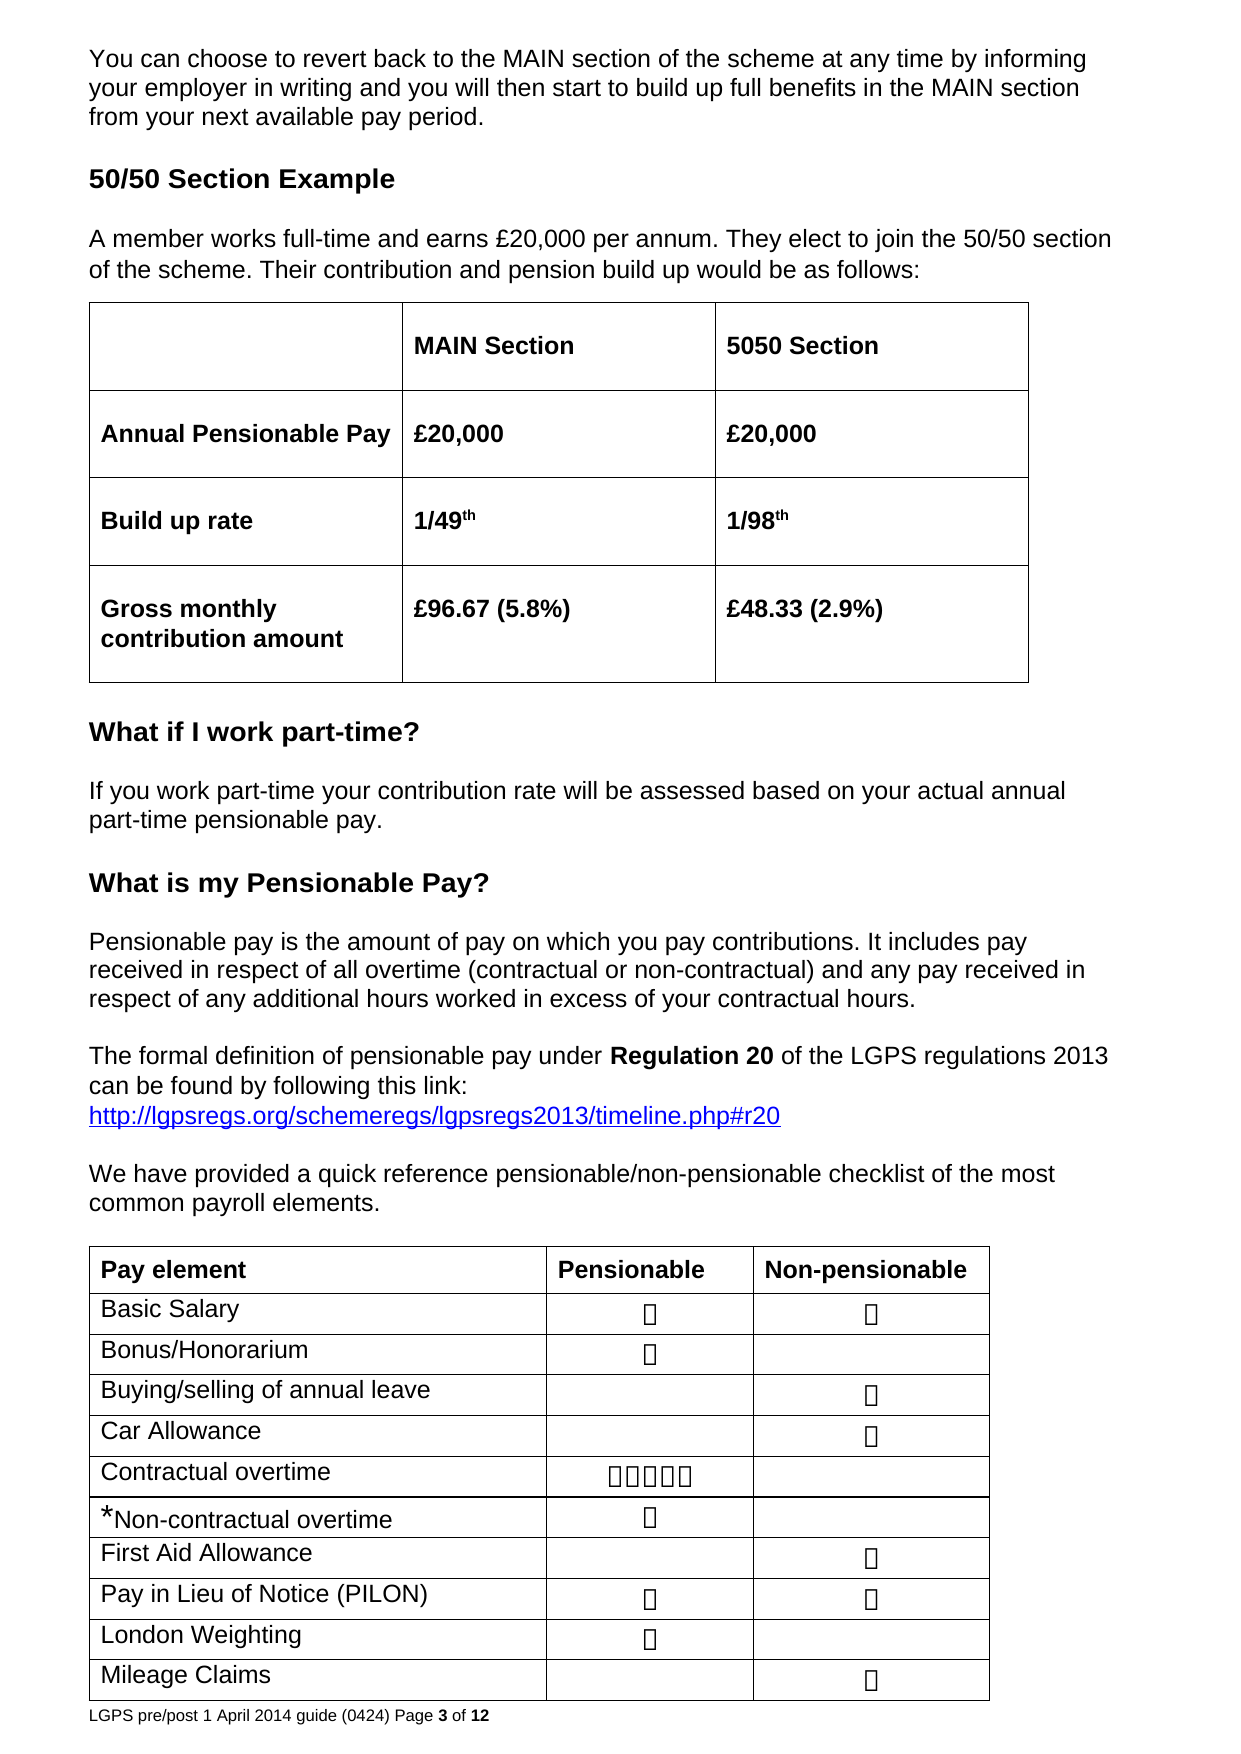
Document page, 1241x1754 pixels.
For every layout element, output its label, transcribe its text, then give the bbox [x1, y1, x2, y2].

table_cell £20,000 [716, 391, 1028, 477]
table_cell  [754, 1579, 989, 1619]
table_cell Car Allowance [90, 1416, 546, 1456]
table_cell [754, 1498, 989, 1537]
table_cell Annual Pensionable Pay [90, 391, 402, 477]
table_cell 1/49th [403, 478, 715, 565]
subtitle 50/50 Section Example [89, 163, 1122, 195]
table_cell £96.67 (5.8%) [403, 566, 715, 682]
table_cell Contractual overtime [90, 1457, 546, 1496]
table_cell  [547, 1457, 753, 1496]
text A member works full-time and earns £20,000 per annum. They elect to join the 50/50 section of the scheme. Their contribution and pension build up would be as follows: [89, 223, 1122, 283]
table_cell  [547, 1294, 753, 1333]
subtitle What is my Pensionable Pay? [89, 867, 1122, 898]
table_cell  [754, 1375, 989, 1415]
table_cell  [754, 1416, 989, 1456]
table_header Pensionable [547, 1247, 753, 1293]
table_header [90, 303, 402, 390]
table_cell Gross monthly contribution amount [90, 566, 402, 682]
table_header MAIN Section [403, 303, 715, 390]
text We have provided a quick reference pensionable/non-pensionable checklist of the most common payroll elements. [89, 1159, 1122, 1217]
table_cell [754, 1620, 989, 1659]
table_header Non-pensionable [754, 1247, 989, 1293]
table_header Pay element [90, 1247, 546, 1293]
table_cell Buying/selling of annual leave [90, 1375, 546, 1415]
text Pensionable pay is the amount of pay on which you pay contributions. It includes pay received in respect of all overtime (contractual or non-contractual) and any pay received in respect of any additional hours worked in excess of your contractual hours. [89, 927, 1122, 1013]
table_cell 1/98th [716, 478, 1028, 565]
table_cell [754, 1335, 989, 1374]
table_cell *Non-contractual overtime [90, 1498, 546, 1537]
table_cell  [754, 1660, 989, 1700]
table_cell Mileage Claims [90, 1660, 546, 1700]
table_cell  [547, 1620, 753, 1659]
table_cell £48.33 (2.9%) [716, 566, 1028, 682]
table_cell London Weighting [90, 1620, 546, 1659]
table_cell  [547, 1579, 753, 1619]
text You can choose to revert back to the MAIN section of the scheme at any time by informing your employer in writing and you will then start to build up full benefits in the MAIN section from your next available pay period. [89, 44, 1122, 131]
table_cell Pay in Lieu of Notice (PILON) [90, 1579, 546, 1619]
table_cell [754, 1457, 989, 1496]
table_cell Basic Salary [90, 1294, 546, 1333]
table_cell [547, 1660, 753, 1700]
table_cell [547, 1416, 753, 1456]
text The formal definition of pensionable pay under Regulation 20 of the LGPS regulations 2013 can be found by following this link: http://lgpsregs.org/schemeregs/lgpsregs2013/timeline.php#r20 [89, 1040, 1122, 1130]
table_cell  [754, 1538, 989, 1578]
table_cell Bonus/Honorarium [90, 1335, 546, 1374]
table_cell Build up rate [90, 478, 402, 565]
table_header 5050 Section [716, 303, 1028, 390]
table_cell  [547, 1498, 753, 1537]
table_cell £20,000 [403, 391, 715, 477]
text If you work part-time your contribution rate will be assessed based on your actual annual part-time pensionable pay. [89, 776, 1122, 834]
table_cell First Aid Allowance [90, 1538, 546, 1578]
table_cell  [754, 1294, 989, 1333]
table_cell [547, 1538, 753, 1578]
table_cell  [547, 1335, 753, 1374]
table_cell [547, 1375, 753, 1415]
subtitle What if I work part-time? [89, 716, 1122, 747]
